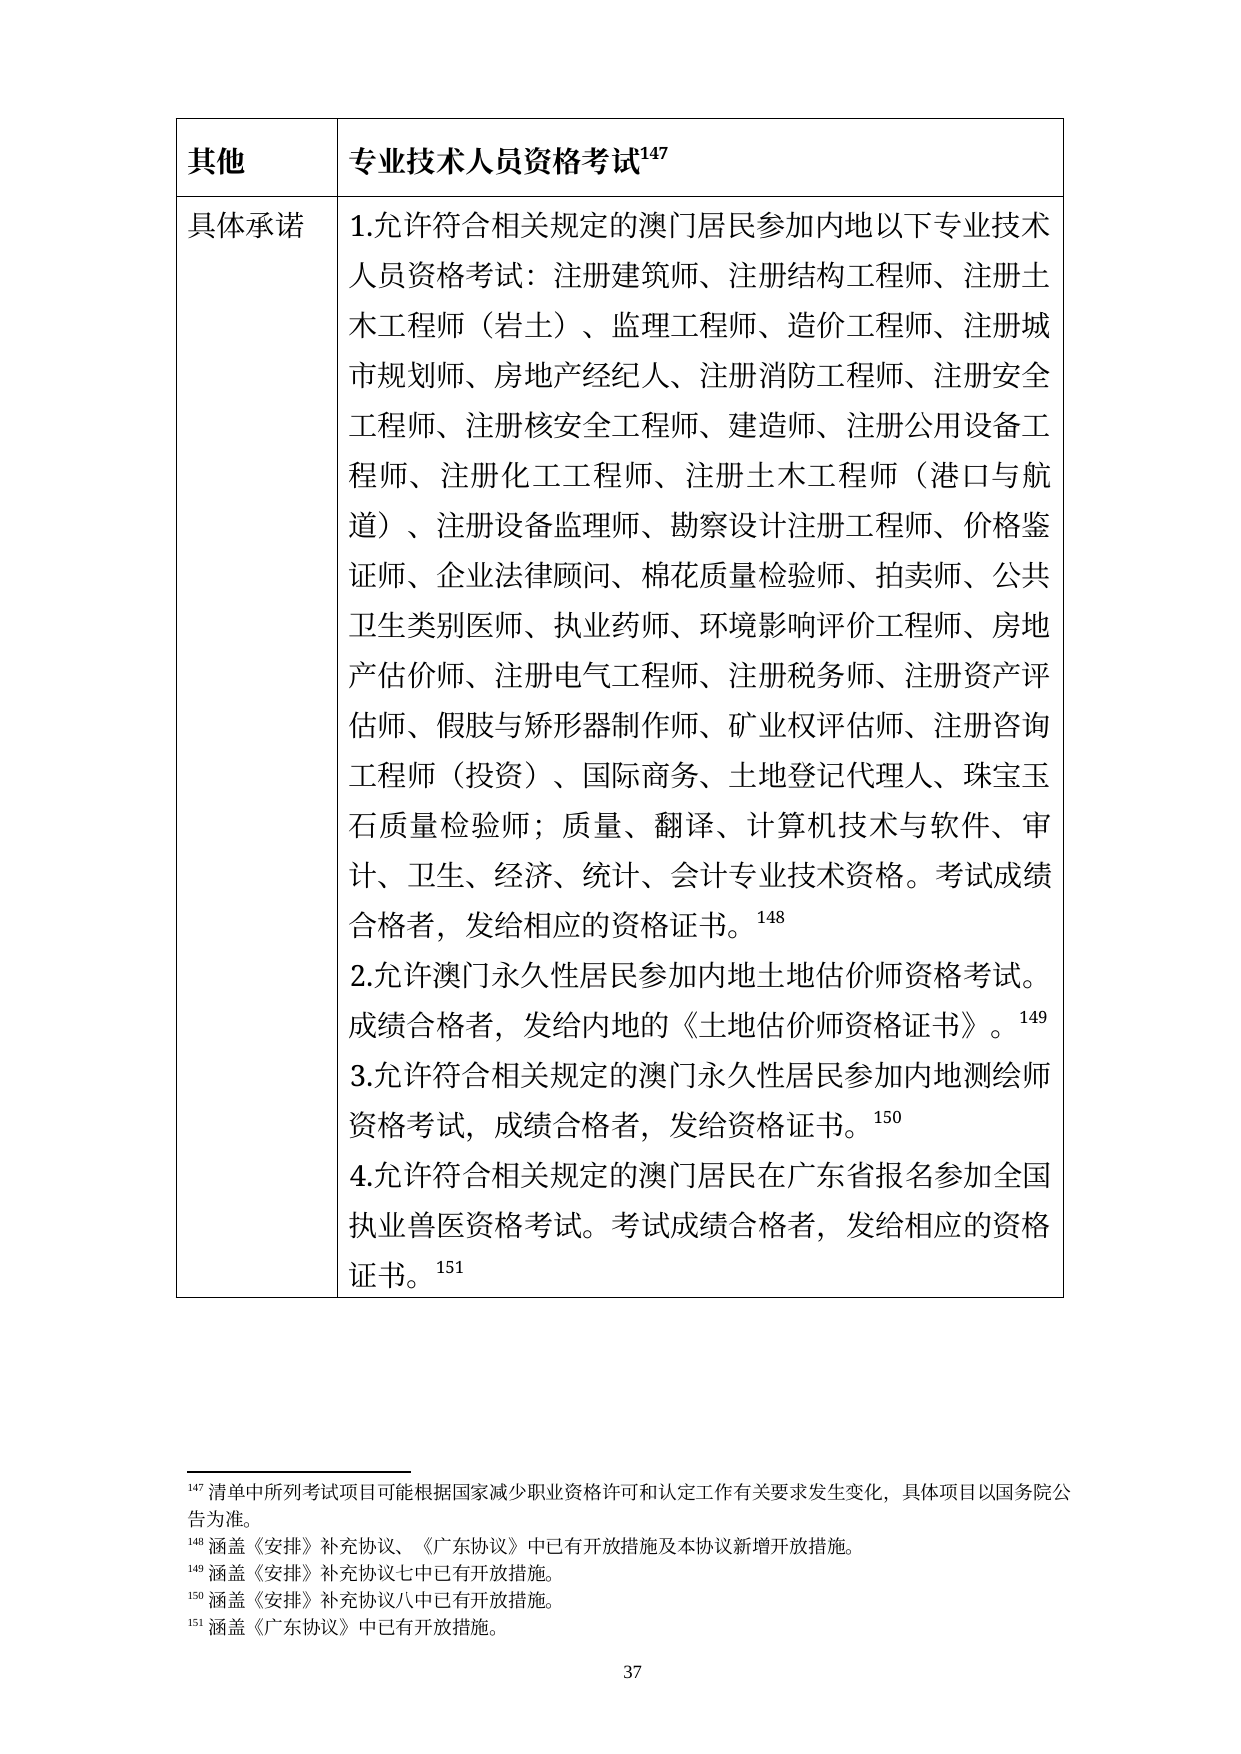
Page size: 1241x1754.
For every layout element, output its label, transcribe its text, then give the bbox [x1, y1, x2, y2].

table_header 专业技术人员资格考试 [338, 119, 1063, 196]
table_cell 1.允许符合相关规定的澳门居民参加内地以下专业技术人员资格考试：注册建筑师、注册结构工程师、注册土木工程师（岩土）、监理工程师、造价工程师、注册城市规划师、房地产经纪人、注册消防工程师、注册安全工程师、注册核安全工程师、建造师、注册公用设备工程师、注册化工工程师、注册土木工程师（港口与航道）、注册设备监理师、勘察设计注册工程师、价格鉴证师、企业法律顾问、棉花质量检验师、拍卖师、公共卫生类别医师、执业药师、环境影响评价工程师、房地产估价师、注册电气工程师、注册税务师、注册资产评估师、假肢与矫形器制作师、矿业权评估师、注册咨询工程师（投资）、国际商务、土地登记代理人、珠宝玉石质量检验师；质量、翻译、计算机技术与软件、审计、卫生、经济、统计、会计专业技术资格。考试成绩合格者，发给相应的资格证书。 2.允许澳门永久性居民参加内地土地估价师资格考试。成绩合格者，发给内地的《土地估价师资格证书》。 3.允许符合相关规定的澳门永久性居民参加内地测绘师资格考试，成绩合格者，发给资格证书。 4.允许符合相关规定的澳门居民在广东省报名参加全国执业兽医资格考试。考试成绩合格者，发给相应的资格证书。 [338, 197, 1063, 1297]
table_header 其他 [177, 119, 337, 196]
table_cell 具体承诺 [177, 197, 337, 1297]
